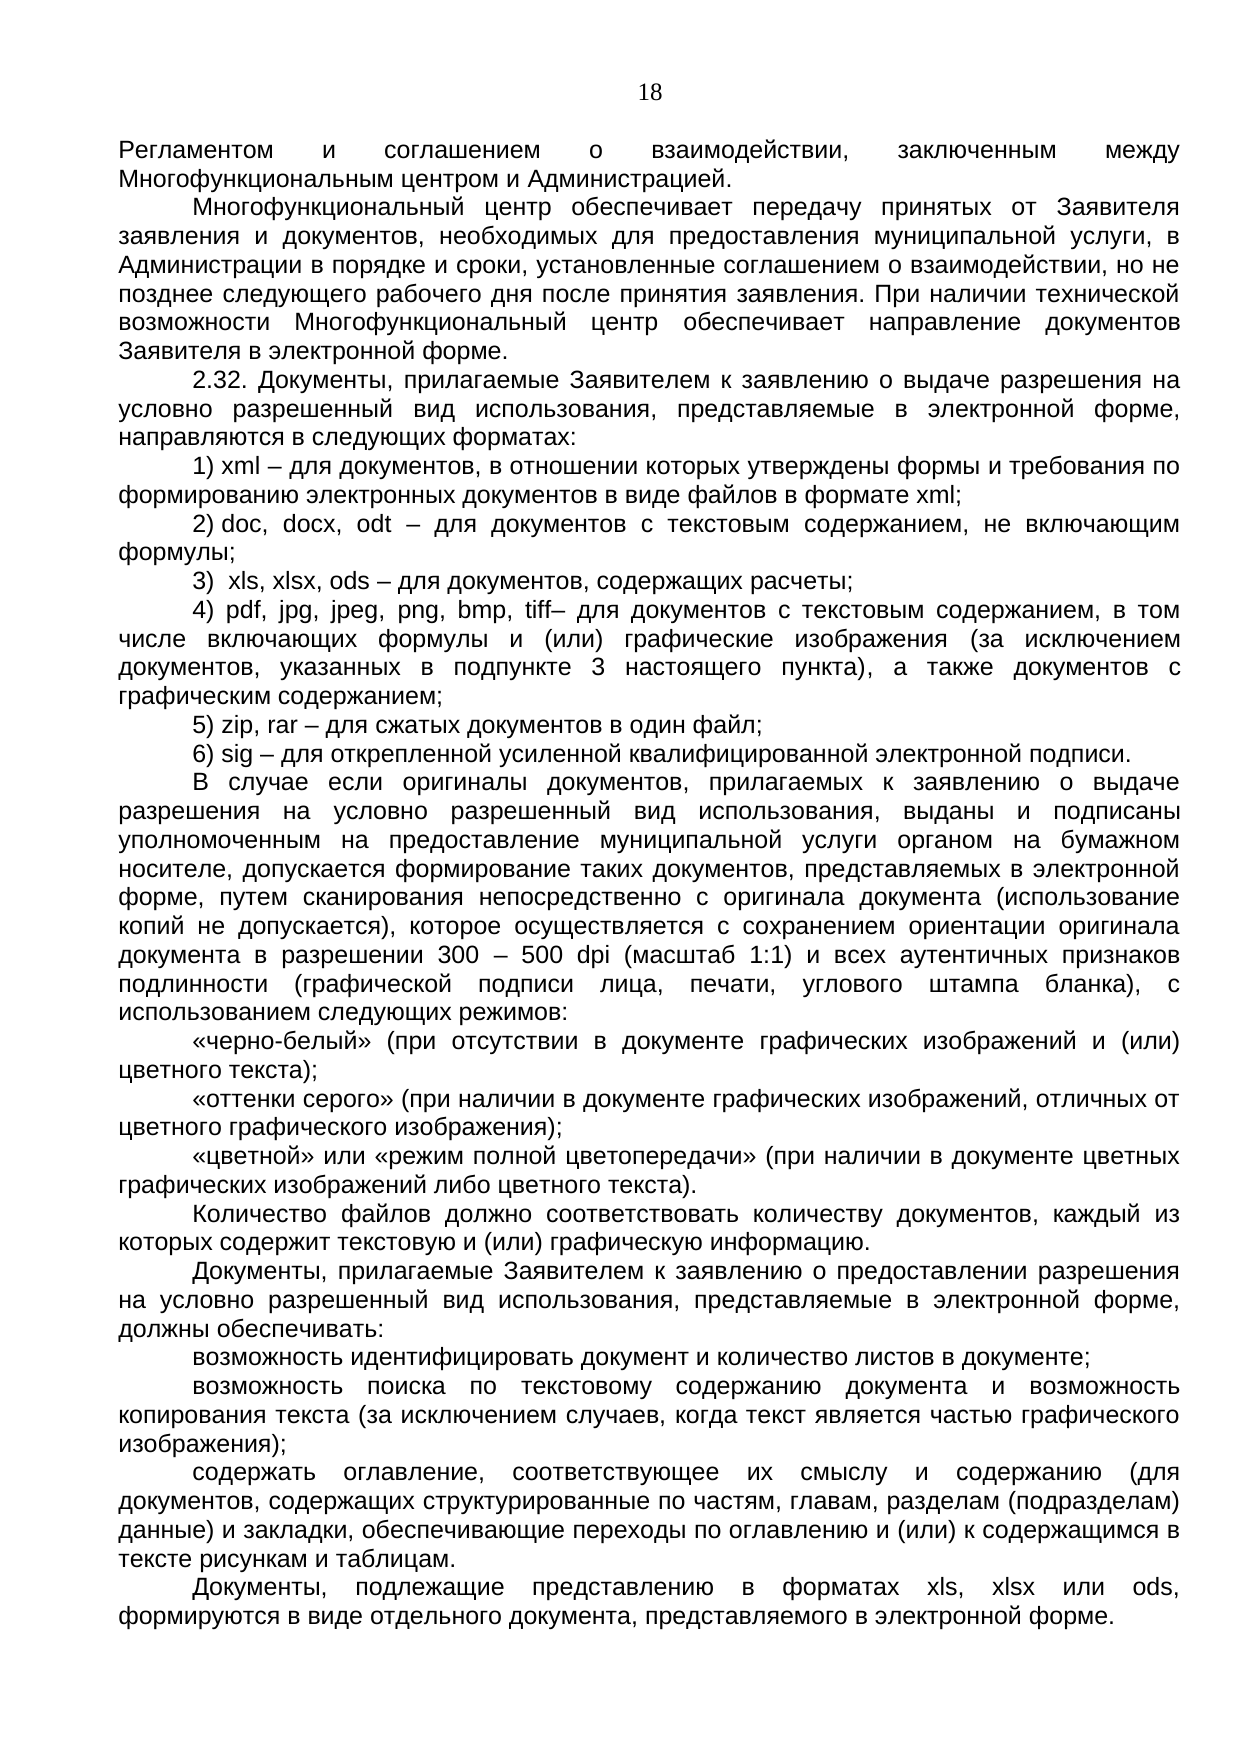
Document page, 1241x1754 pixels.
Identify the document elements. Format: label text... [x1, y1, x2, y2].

text 1) xml – для документов, в отношении которых утверждены формы и требования по формированию электронных документов в виде файлов в формате xml; [118, 451, 1181, 509]
text 6) sig – для открепленной усиленной квалифицированной электронной подписи. [118, 739, 1181, 767]
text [118, 135, 1181, 192]
text возможность поиска по текстовому содержанию документа и возможность копирования текста (за исключением случаев, когда текст является частью графического изображения); [118, 1371, 1181, 1457]
text Многофункциональный центр обеспечивает передачу принятых от Заявителя заявления и документов, необходимых для предоставления муниципальной услуги, в Администрации в порядке и сроки, установленные соглашением о взаимодействии, но не позднее следующего рабочего дня после принятия заявления. При наличии технической возможности Многофункциональный центр обеспечивает направление документов Заявителя в электронной форме. [118, 192, 1181, 365]
text возможность идентифицировать документ и количество листов в документе; [118, 1342, 1181, 1371]
text содержать оглавление, соответствующее их смыслу и содержанию (для документов, содержащих структурированные по частям, главам, разделам (подразделам) данные) и закладки, обеспечивающие переходы по оглавлению и (или) к содержащимся в тексте рисункам и таблицам. [118, 1457, 1181, 1572]
text 4) pdf, jpg, jpeg, png, bmp, tiff– для документов с текстовым содержанием, в том числе включающих формулы и (или) графические изображения (за исключением документов, указанных в подпункте 3 настоящего пункта), а также документов с графическим содержанием; [118, 595, 1181, 710]
text Документы, подлежащие представлению в форматах xls, xlsx или ods, формируются в виде отдельного документа, представляемого в электронной форме. [118, 1572, 1181, 1630]
text «оттенки серого» (при наличии в документе графических изображений, отличных от цветного графического изображения); [118, 1084, 1181, 1141]
text «черно-белый» (при отсутствии в документе графических изображений и (или) цветного текста); [118, 1026, 1181, 1084]
text 5) zip, rar – для сжатых документов в один файл; [118, 710, 1181, 739]
text 3) xls, xlsx, ods – для документов, содержащих расчеты; [118, 566, 1181, 595]
text Количество файлов должно соответствовать количеству документов, каждый из которых содержит текстовую и (или) графическую информацию. [118, 1199, 1181, 1256]
text «цветной» или «режим полной цветопередачи» (при наличии в документе цветных графических изображений либо цветного текста). [118, 1141, 1181, 1199]
text 2.32. Документы, прилагаемые Заявителем к заявлению о выдаче разрешения на условно разрешенный вид использования, представляемые в электронной форме, направляются в следующих форматах: [118, 365, 1181, 451]
text В случае если оригиналы документов, прилагаемых к заявлению о выдаче разрешения на условно разрешенный вид использования, выданы и подписаны уполномоченным на предоставление муниципальной услуги органом на бумажном носителе, допускается формирование таких документов, представляемых в электронной форме, путем сканирования непосредственно с оригинала документа (использование копий не допускается), которое осуществляется с сохранением ориентации оригинала документа в разрешении 300 – 500 dpi (масштаб 1:1) и всех аутентичных признаков подлинности (графической подписи лица, печати, углового штампа бланка), с использованием следующих режимов: [118, 767, 1181, 1026]
text Документы, прилагаемые Заявителем к заявлению о предоставлении разрешения на условно разрешенный вид использования, представляемые в электронной форме, должны обеспечивать: [118, 1256, 1181, 1342]
text 2) doc, docx, odt – для документов с текстовым содержанием, не включающим формулы; [118, 509, 1181, 566]
